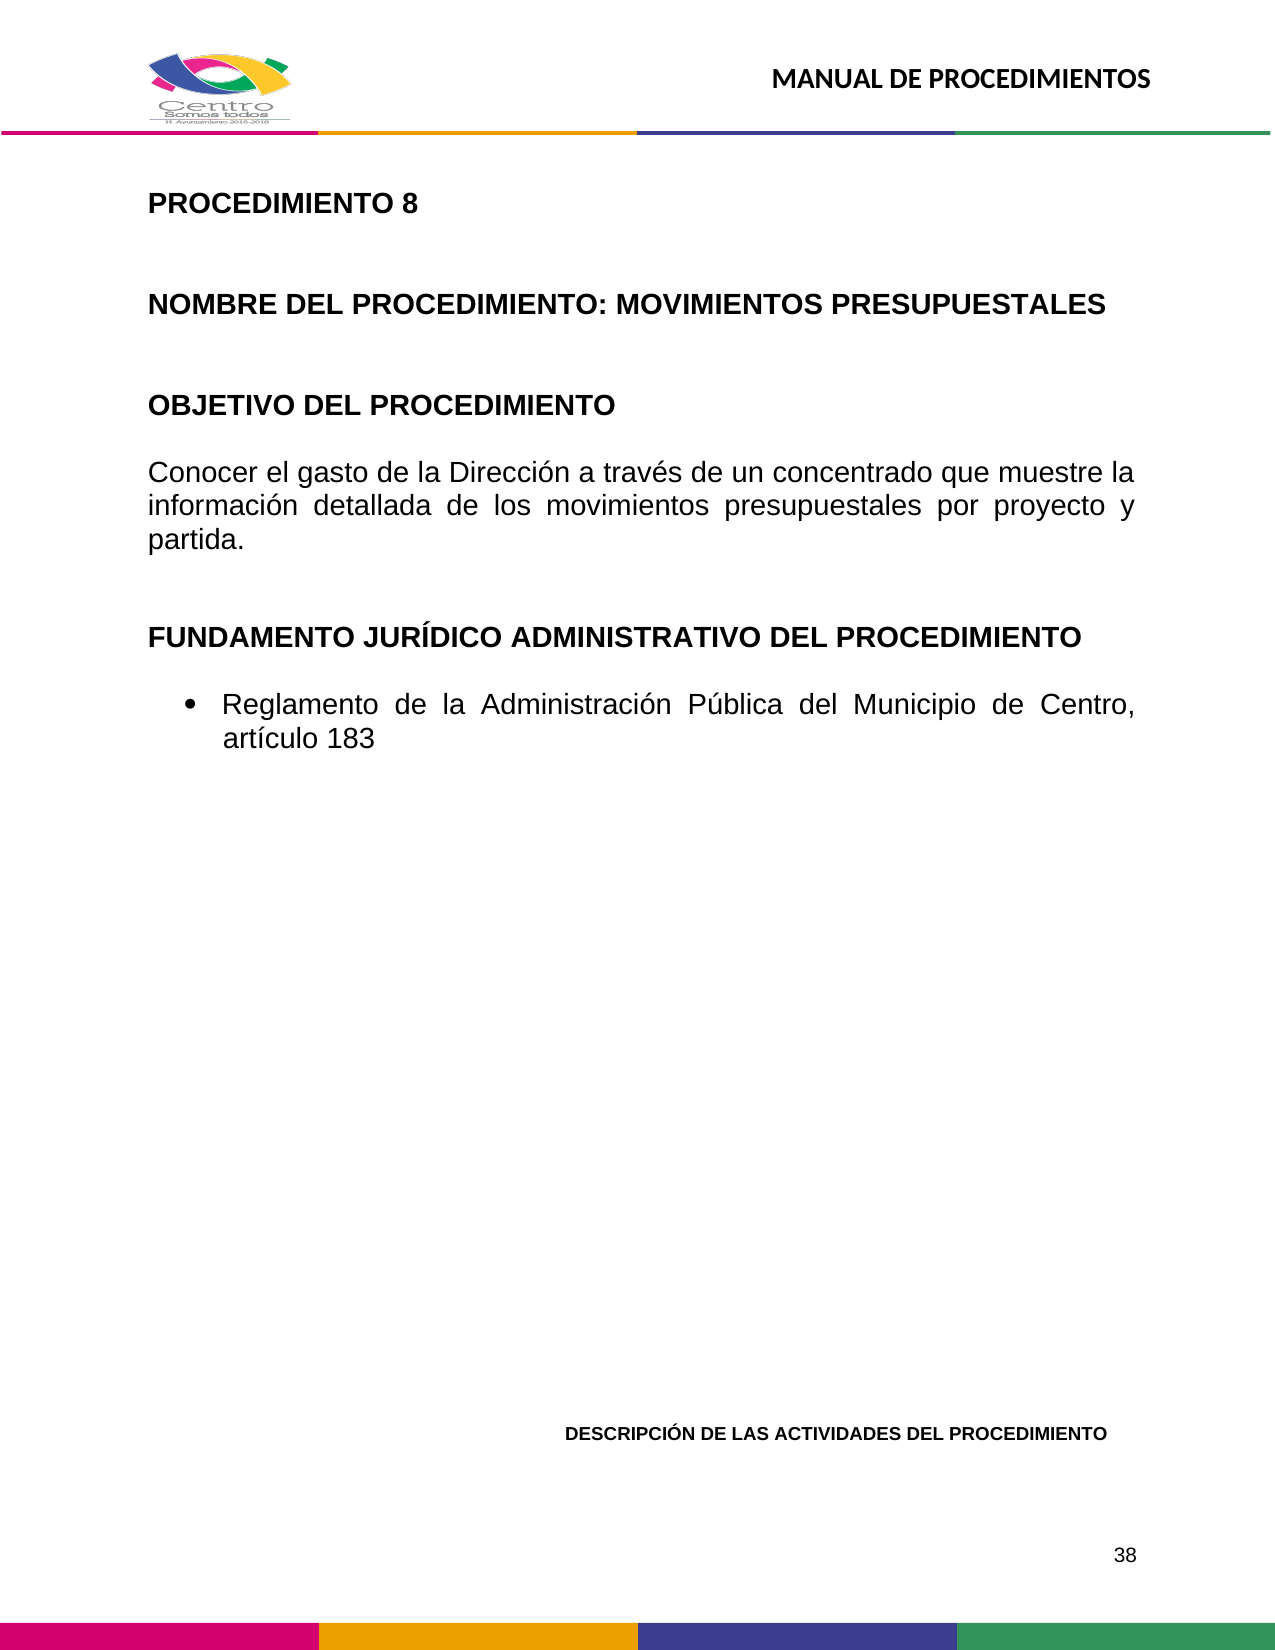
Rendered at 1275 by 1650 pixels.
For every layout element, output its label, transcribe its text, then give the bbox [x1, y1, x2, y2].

table_header DESCRIPCIÓN DE LAS ACTIVIDADES DEL PROCEDIMIENTO [148, 1413, 1115, 1476]
text Conocer el gasto de la Dirección a través de un concentrado que muestre la información detallada de los movimientos presupuestales por proyecto y partida. [148, 455, 1137, 555]
text NOMBRE DEL PROCEDIMIENTO: MOVIMIENTOS PRESUPUESTALES [148, 287, 1137, 321]
picture [147, 53, 292, 124]
list Reglamento de la Administración Pública del Municipio de Centro, artículo 183 [185, 687, 1137, 754]
text FUNDAMENTO JURÍDICO ADMINISTRATIVO DEL PROCEDIMIENTO [148, 620, 1137, 654]
text OBJETIVO DEL PROCEDIMIENTO [148, 388, 1137, 421]
text PROCEDIMIENTO 8 [148, 186, 1137, 220]
picture [0, 131, 1271, 135]
